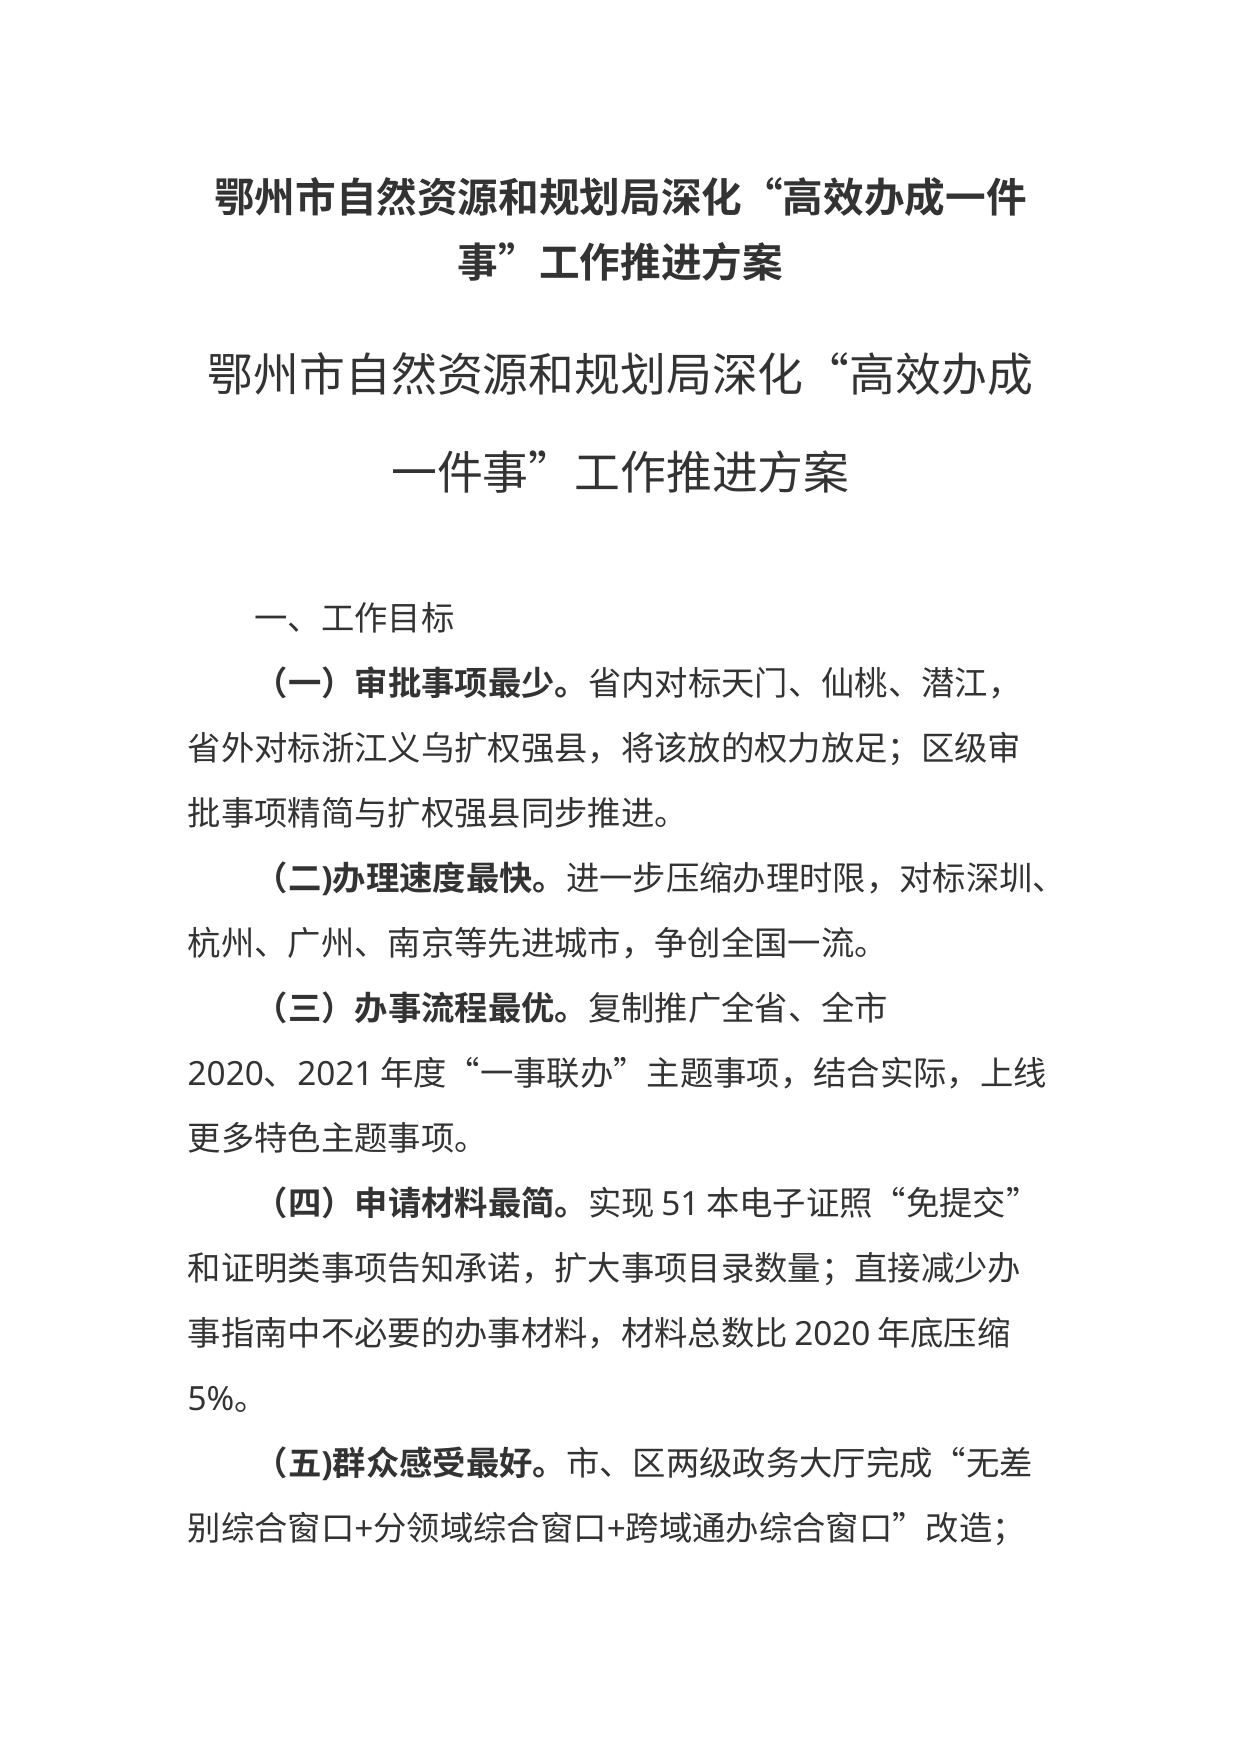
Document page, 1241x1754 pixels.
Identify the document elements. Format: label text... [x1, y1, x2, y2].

text 鄂州市自然资源和规划局深化“高效办成 [187, 323, 1053, 421]
subtitle 鄂州市自然资源和规划局深化“高效办成一件事”工作推进方案 [187, 162, 1053, 292]
text （三）办事流程最优。复制推广全省、全市2020、2021年度“一事联办”主题事项，结合实际，上线更多特色主题事项。 [187, 973, 1053, 1168]
text 一、工作目标 [187, 583, 1053, 648]
text 一件事”工作推进方案 [187, 421, 1053, 518]
text （四）申请材料最简。实现51本电子证照“免提交”和证明类事项告知承诺，扩大事项目录数量；直接减少办事指南中不必要的办事材料，材料总数比2020年底压缩5%。 [187, 1168, 1053, 1428]
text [187, 1428, 1053, 1558]
text （一）审批事项最少。省内对标天门、仙桃、潜江，省外对标浙江义乌扩权强县，将该放的权力放足；区级审批事项精简与扩权强县同步推进。 [187, 648, 1053, 843]
text （二)办理速度最快。进一步压缩办理时限，对标深圳、杭州、广州、南京等先进城市，争创全国一流。 [187, 843, 1053, 973]
